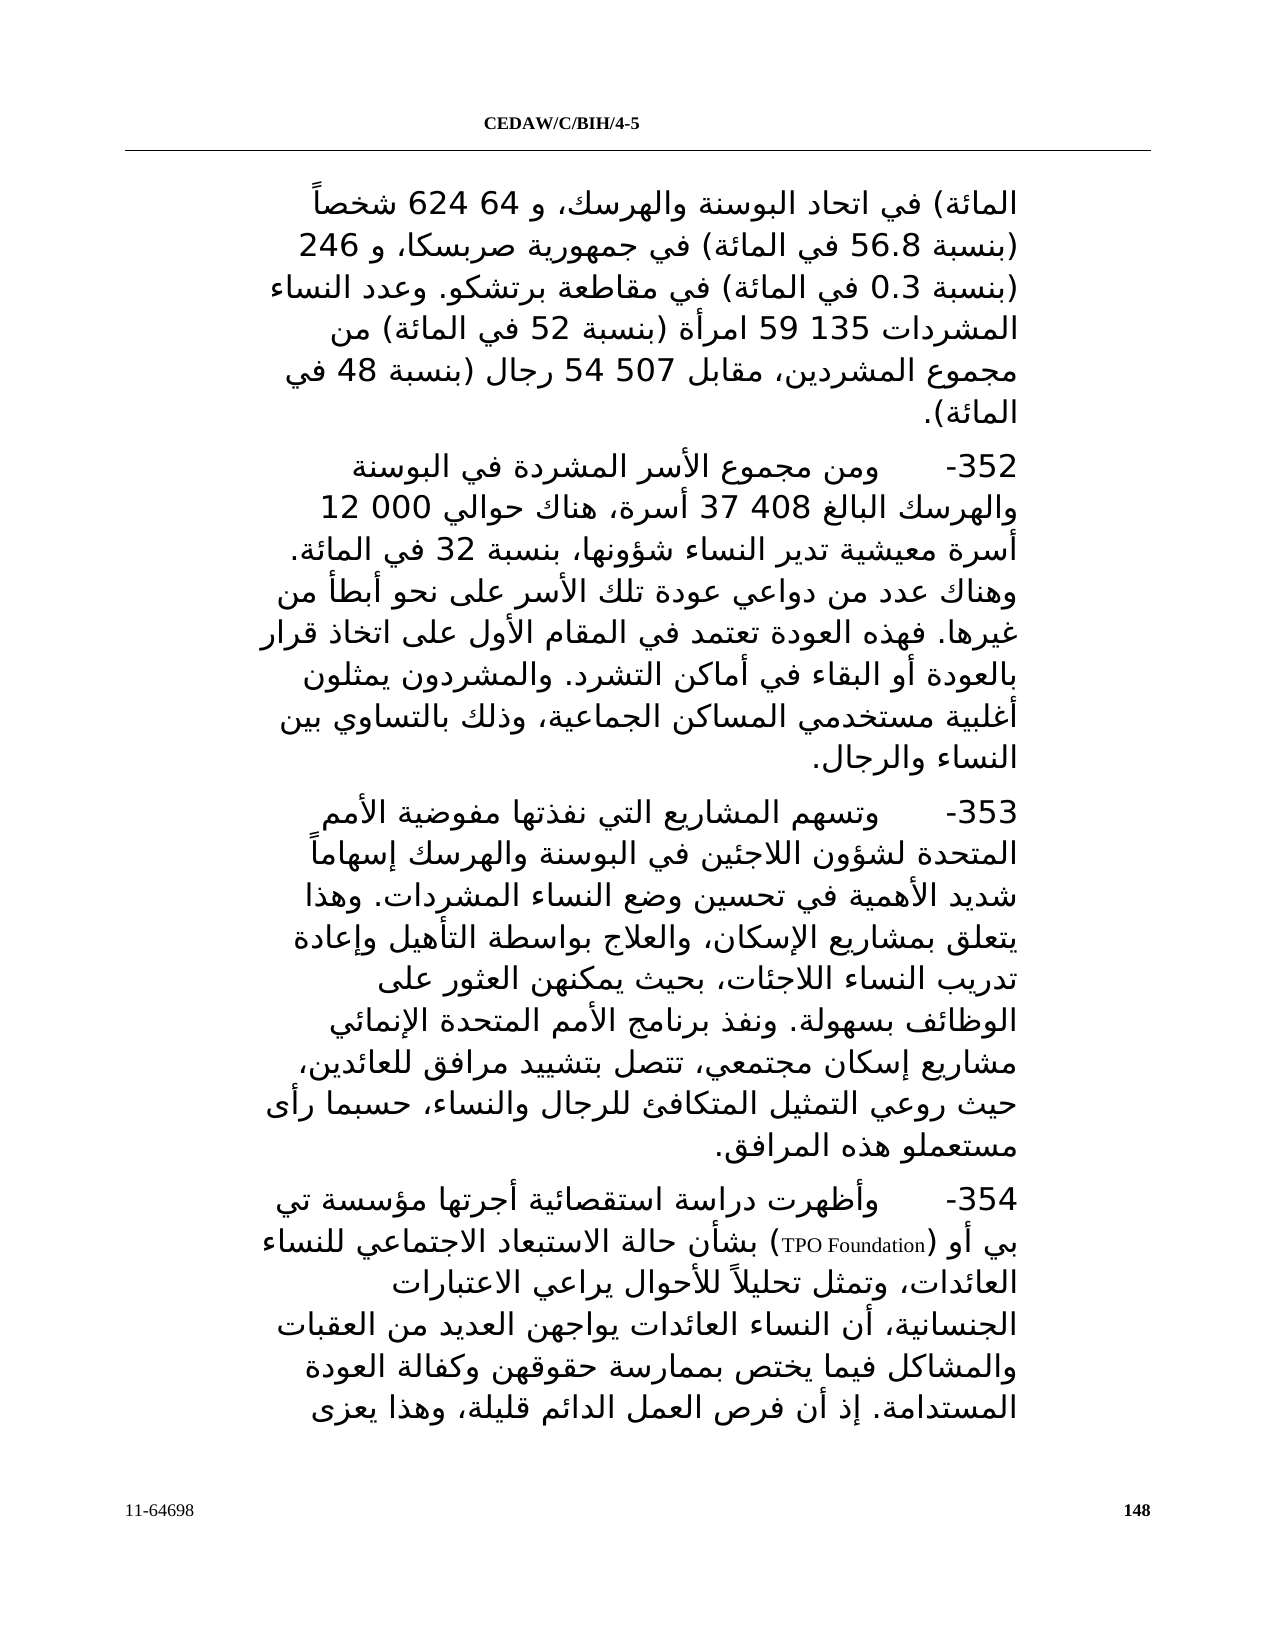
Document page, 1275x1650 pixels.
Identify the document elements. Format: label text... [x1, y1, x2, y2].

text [256, 181, 1018, 431]
text 352- ومن مجموع الأسر المشردة في البوسنة والهرسك البالغ 408 37 أسرة، هناك حوالي 000 12 أسرة معيشية تدير النساء شؤونها، بنسبة 32 في المائة. وهناك عدد من دواعي عودة تلك الأسر على نحو أبطأ من غيرها. فهذه العودة تعتمد في المقام الأول على اتخاذ قرار بالعودة أو البقاء في أماكن التشرد. والمشردون يمثلون أغلبية مستخدمي المساكن الجماعية، وذلك بالتساوي بين النساء والرجال. [256, 444, 1018, 777]
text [256, 1177, 1018, 1427]
text 353- وتسهم المشاريع التي نفذتها مفوضية الأمم المتحدة لشؤون اللاجئين في البوسنة والهرسك إسهاماً شديد الأهمية في تحسين وضع النساء المشردات. وهذا يتعلق بمشاريع الإسكان، والعلاج بواسطة التأهيل وإعادة تدريب النساء اللاجئات، بحيث يمكنهن العثور على الوظائف بسهولة. ونفذ برنامج الأمم المتحدة الإنمائي مشاريع إسكان مجتمعي، تتصل بتشييد مرافق للعائدين، حيث روعي التمثيل المتكافئ للرجال والنساء، حسبما رأى مستعملو هذه المرافق. [256, 790, 1018, 1165]
